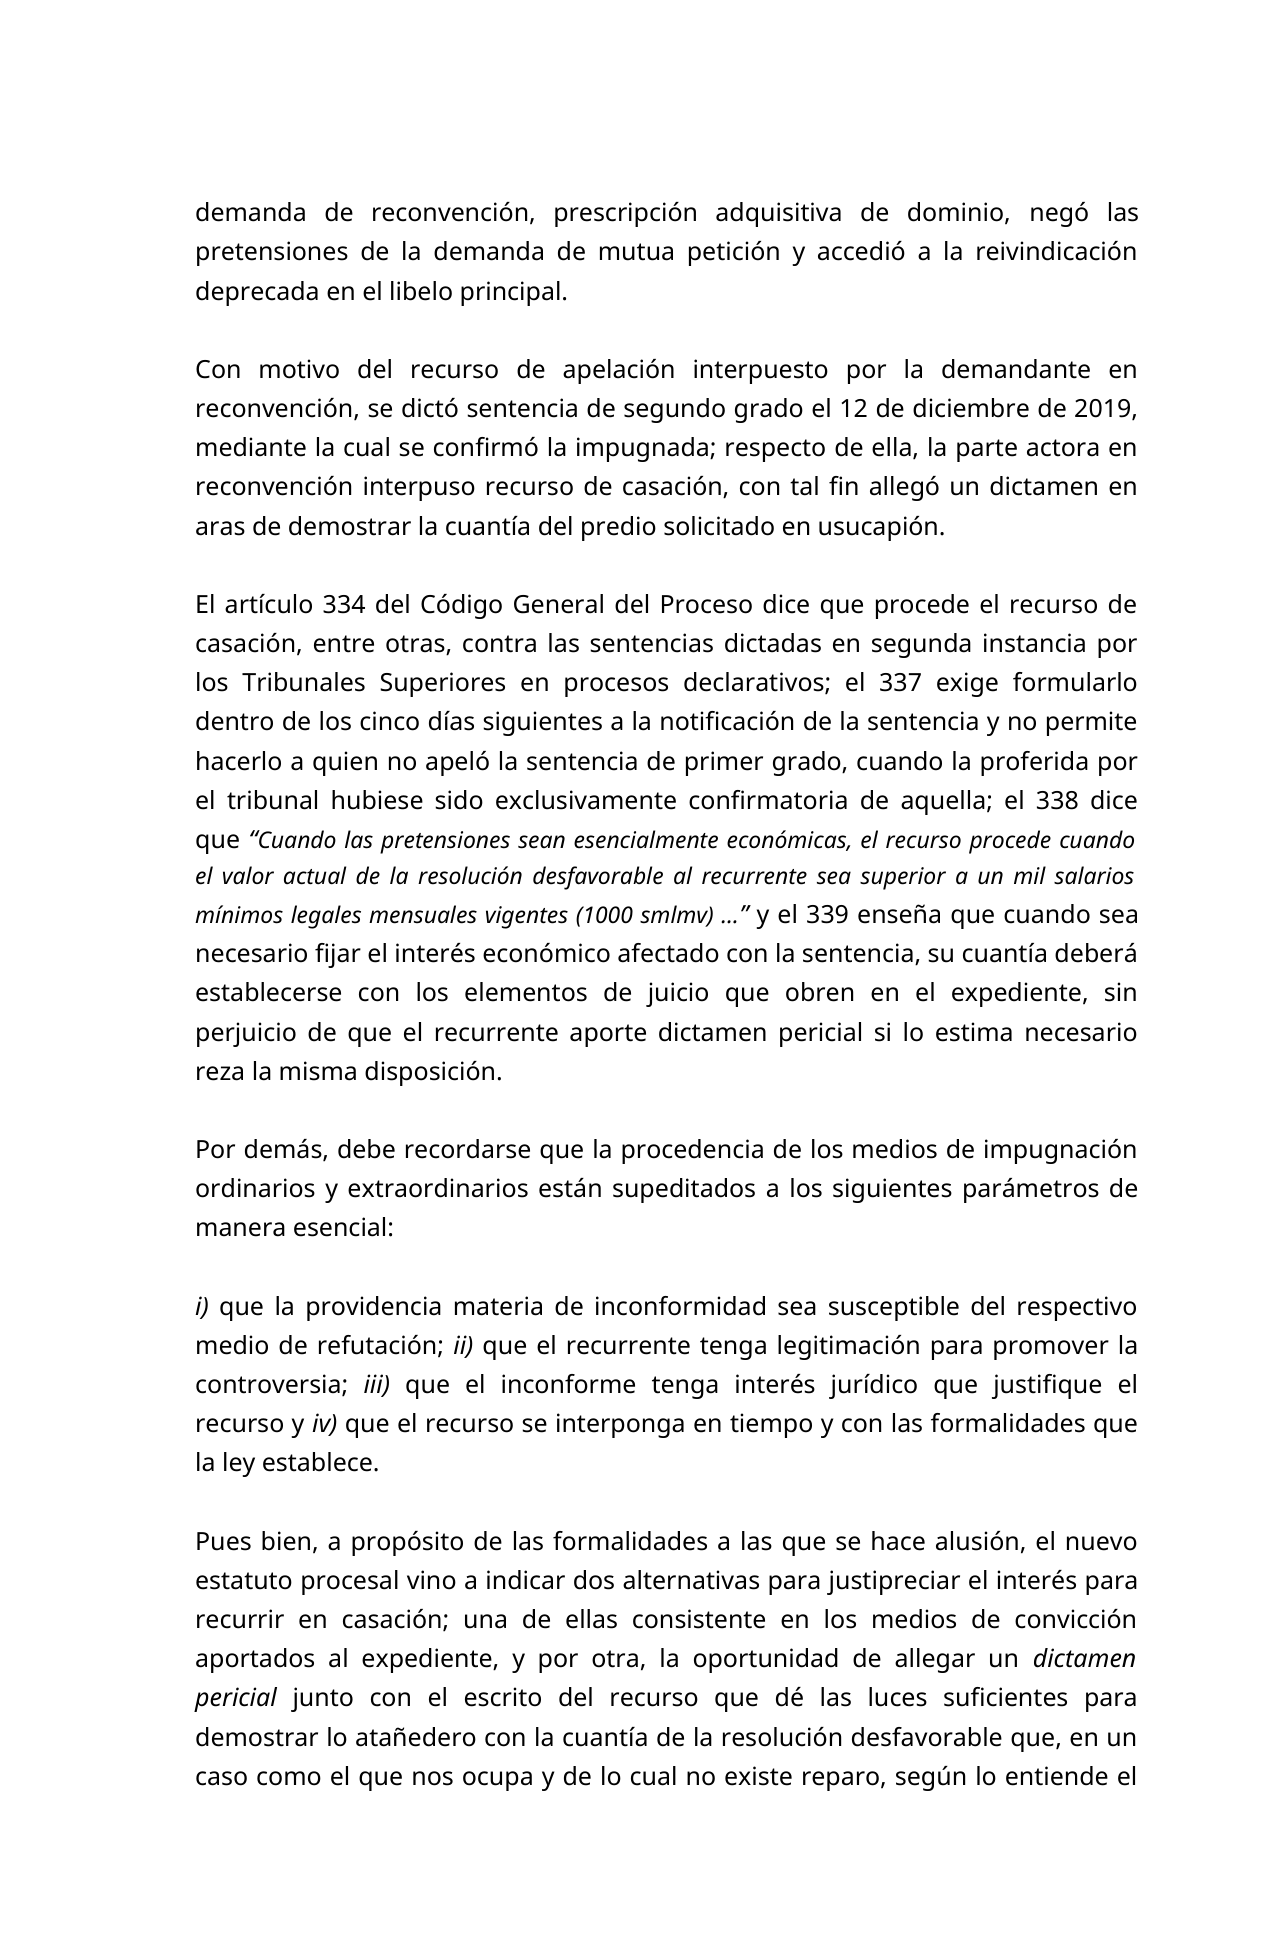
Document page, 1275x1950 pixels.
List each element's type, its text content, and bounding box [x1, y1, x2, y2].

text Por demás, debe recordarse que la procedencia de los medios de impugnación ordinarios y extraordinarios están supeditados a los siguientes parámetros de manera esencial: [195, 1132, 1139, 1244]
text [195, 195, 1139, 307]
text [195, 1523, 1139, 1792]
text Con motivo del recurso de apelación interpuesto por la demandante en reconvención, se dictó sentencia de segundo grado el 12 de diciembre de 2019, mediante la cual se confirmó la impugnada; respecto de ella, la parte actora en reconvención interpuso recurso de casación, con tal fin allegó un dictamen en aras de demostrar la cuantía del predio solicitado en usucapión. [195, 352, 1139, 542]
text i) que la providencia materia de inconformidad sea susceptible del respectivo medio de refutación; ii) que el recurrente tenga legitimación para promover la controversia; iii) que el inconforme tenga interés jurídico que justifique el recurso y iv) que el recurso se interponga en tiempo y con las formalidades que la ley establece. [195, 1288, 1139, 1479]
text El artículo 334 del Código General del Proceso dice que procede el recurso de casación, entre otras, contra las sentencias dictadas en segunda instancia por los Tribunales Superiores en procesos declarativos; el 337 exige formularlo dentro de los cinco días siguientes a la notificación de la sentencia y no permite hacerlo a quien no apeló la sentencia de primer grado, cuando la proferida por el tribunal hubiese sido exclusivamente confirmatoria de aquella; el 338 dice que “Cuando las pretensiones sean esencialmente económicas, el recurso procede cuando el valor actual de la resolución desfavorable al recurrente sea superior a un mil salarios mínimos legales mensuales vigentes (1000 smlmv) …” y el 339 enseña que cuando sea necesario fijar el interés económico afectado con la sentencia, su cuantía deberá establecerse con los elementos de juicio que obren en el expediente, sin perjuicio de que el recurrente aporte dictamen pericial si lo estima necesario reza la misma disposición. [195, 587, 1139, 1087]
